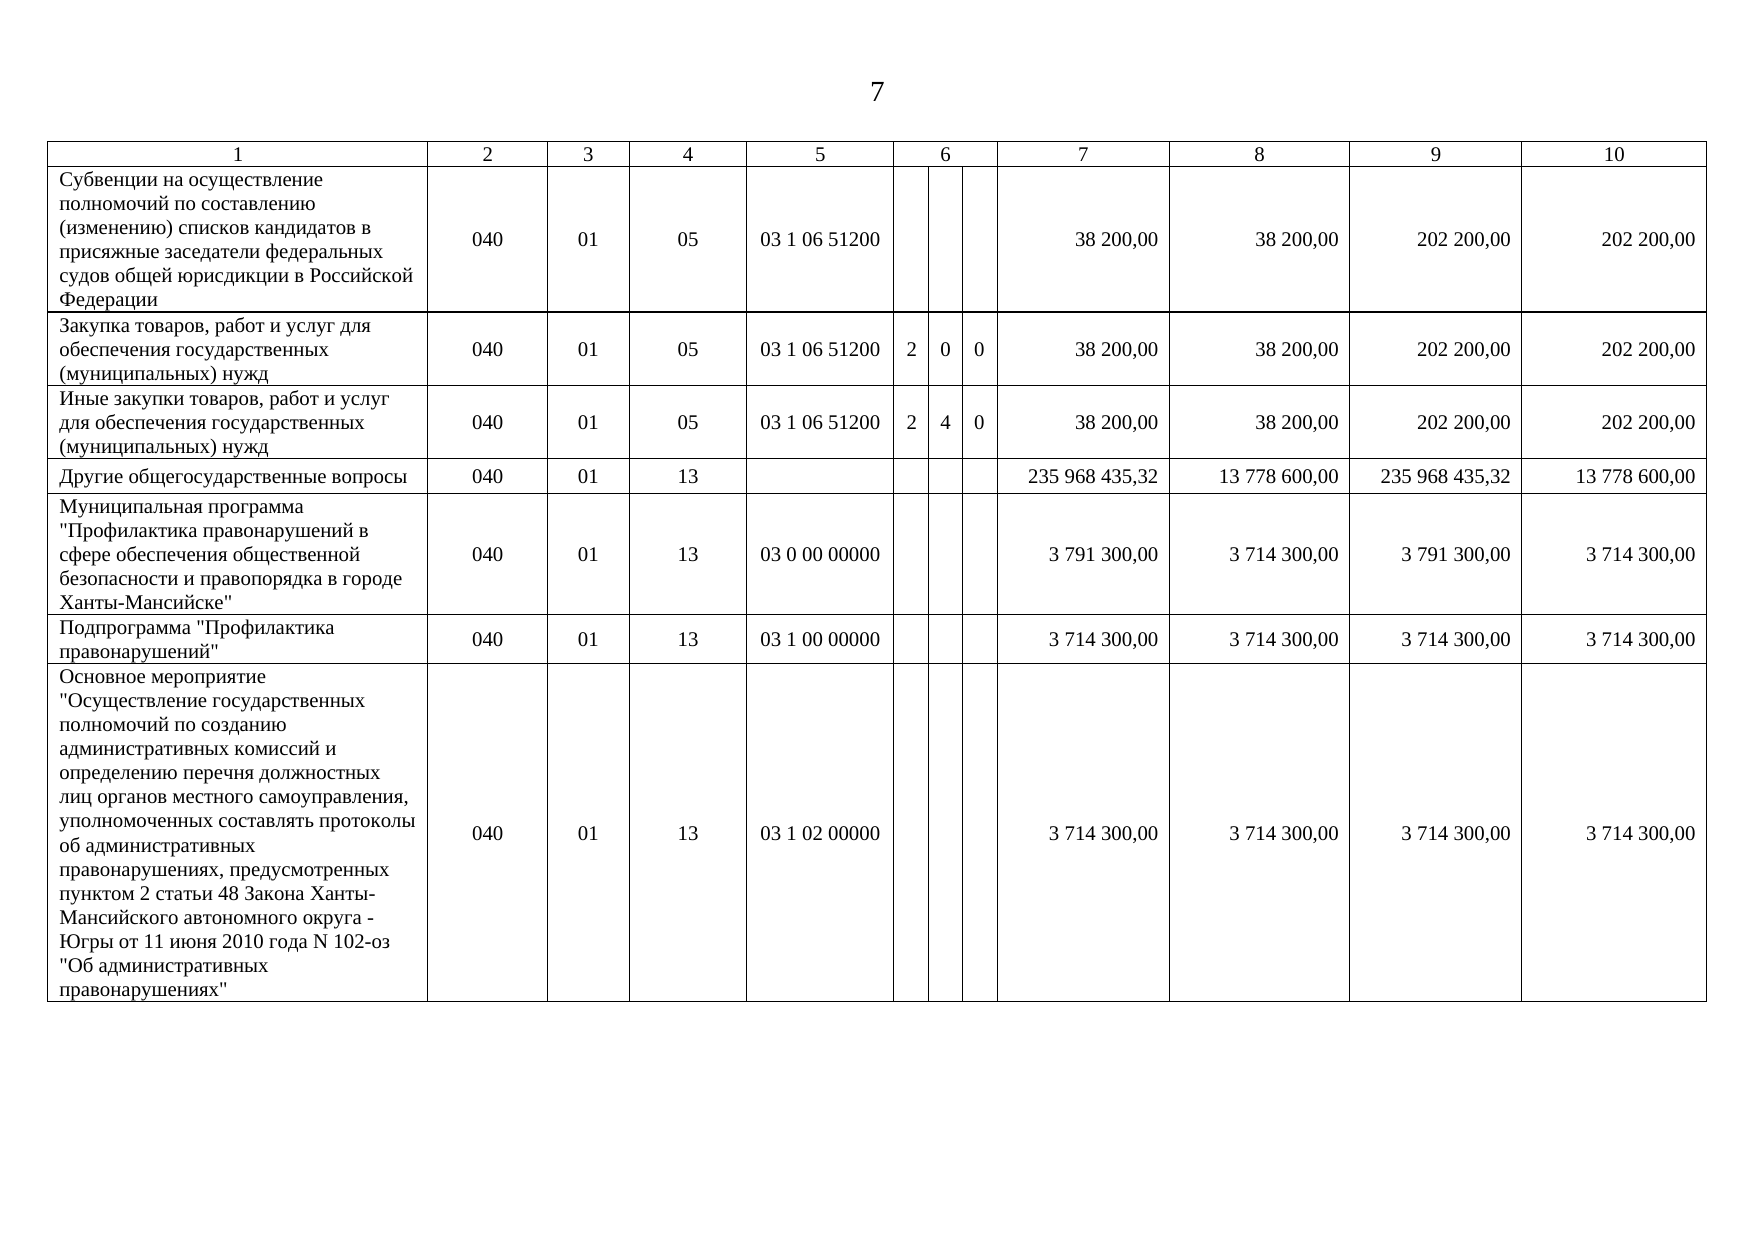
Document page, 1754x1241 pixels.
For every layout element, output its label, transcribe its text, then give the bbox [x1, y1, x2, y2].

table_cell [963, 459, 997, 492]
table_cell 3 791 300,00 [1350, 494, 1521, 614]
table_cell 05 [630, 313, 746, 385]
table_header 5 [747, 142, 893, 166]
table_cell [963, 167, 997, 311]
table_header 3 [548, 142, 629, 166]
table_cell 0 [929, 313, 962, 385]
table_cell 3 714 300,00 [1350, 664, 1521, 1001]
table_header 10 [1522, 142, 1706, 166]
table_cell [963, 494, 997, 614]
table_cell [894, 459, 928, 492]
table_cell 38 200,00 [998, 386, 1169, 458]
table_cell 13 [630, 459, 746, 492]
table_cell 3 714 300,00 [1522, 615, 1706, 663]
table_cell 01 [548, 386, 629, 458]
table_cell 01 [548, 459, 629, 492]
table_cell 01 [548, 615, 629, 663]
table_cell 4 [929, 386, 962, 458]
table_header 9 [1350, 142, 1521, 166]
table_cell [929, 459, 962, 492]
table_cell 05 [630, 167, 746, 311]
table_cell [929, 494, 962, 614]
table_cell [929, 615, 962, 663]
table_cell 3 714 300,00 [998, 615, 1169, 663]
table_cell 03 1 06 51200 [747, 313, 893, 385]
table_cell Основное мероприятие "Осуществление государственных полномочий по созданию административных комиссий и определению перечня должностных лиц органов местного самоуправления, уполномоченных составлять протоколы об административных правонарушениях, предусмотренных пунктом 2 статьи 48 Закона Ханты-Мансийского автономного округа - Югры от 11 июня 2010 года N 102-оз "Об административных правонарушениях" [48, 664, 427, 1001]
table_cell [929, 167, 962, 311]
table_header 2 [428, 142, 547, 166]
table_cell 13 [630, 664, 746, 1001]
table_cell [894, 664, 928, 1001]
table_cell 38 200,00 [998, 313, 1169, 385]
table_cell 202 200,00 [1522, 313, 1706, 385]
table_cell [963, 664, 997, 1001]
table_cell 13 778 600,00 [1522, 459, 1706, 492]
table_cell Иные закупки товаров, работ и услуг для обеспечения государственных (муниципальных) нужд [48, 386, 427, 458]
table_cell 040 [428, 459, 547, 492]
table_cell 05 [630, 386, 746, 458]
table_cell Субвенции на осуществление полномочий по составлению (изменению) списков кандидатов в присяжные заседатели федеральных судов общей юрисдикции в Российской Федерации [48, 167, 427, 311]
table_cell [894, 615, 928, 663]
table_cell 3 714 300,00 [1522, 494, 1706, 614]
table_cell 3 714 300,00 [1170, 615, 1349, 663]
table_cell 0 [963, 386, 997, 458]
table_cell 235 968 435,32 [1350, 459, 1521, 492]
table_cell 38 200,00 [1170, 313, 1349, 385]
table_cell [747, 459, 893, 492]
table_cell Закупка товаров, работ и услуг для обеспечения государственных (муниципальных) нужд [48, 313, 427, 385]
table_cell 202 200,00 [1350, 167, 1521, 311]
table_cell 13 778 600,00 [1170, 459, 1349, 492]
table_cell 03 0 00 00000 [747, 494, 893, 614]
table_cell 03 1 06 51200 [747, 386, 893, 458]
table_cell Другие общегосударственные вопросы [48, 459, 427, 492]
table_cell 2 [894, 386, 928, 458]
table_cell 13 [630, 494, 746, 614]
table_header 6 [894, 142, 997, 166]
table_cell 040 [428, 615, 547, 663]
table_cell 3 714 300,00 [998, 664, 1169, 1001]
table_cell 202 200,00 [1350, 313, 1521, 385]
table_header 4 [630, 142, 746, 166]
table_cell 03 1 02 00000 [747, 664, 893, 1001]
table_cell 202 200,00 [1522, 386, 1706, 458]
table_cell 040 [428, 313, 547, 385]
table_cell 01 [548, 494, 629, 614]
table_cell 3 714 300,00 [1170, 664, 1349, 1001]
table_cell 13 [630, 615, 746, 663]
table_cell 03 1 00 00000 [747, 615, 893, 663]
table_header 8 [1170, 142, 1349, 166]
table_header 7 [998, 142, 1169, 166]
table_cell 040 [428, 386, 547, 458]
table_cell 235 968 435,32 [998, 459, 1169, 492]
table_cell 0 [963, 313, 997, 385]
table_cell 3 714 300,00 [1350, 615, 1521, 663]
table_cell [894, 494, 928, 614]
table_cell 202 200,00 [1350, 386, 1521, 458]
table_cell 38 200,00 [1170, 386, 1349, 458]
table_cell [929, 664, 962, 1001]
table_cell 202 200,00 [1522, 167, 1706, 311]
table_cell Муниципальная программа "Профилактика правонарушений в сфере обеспечения общественной безопасности и правопорядка в городе Ханты-Мансийске" [48, 494, 427, 614]
table_cell [894, 167, 928, 311]
table_cell 01 [548, 313, 629, 385]
table_cell 040 [428, 664, 547, 1001]
table_cell [963, 615, 997, 663]
table_cell 3 791 300,00 [998, 494, 1169, 614]
table_cell 03 1 06 51200 [747, 167, 893, 311]
table_cell 2 [894, 313, 928, 385]
table_cell 040 [428, 494, 547, 614]
table_cell 3 714 300,00 [1522, 664, 1706, 1001]
table_cell 38 200,00 [1170, 167, 1349, 311]
table_cell 01 [548, 167, 629, 311]
table_cell 01 [548, 664, 629, 1001]
table_cell 38 200,00 [998, 167, 1169, 311]
table_cell Подпрограмма "Профилактика правонарушений" [48, 615, 427, 663]
table_header 1 [48, 142, 427, 166]
table_cell 040 [428, 167, 547, 311]
table_cell 3 714 300,00 [1170, 494, 1349, 614]
